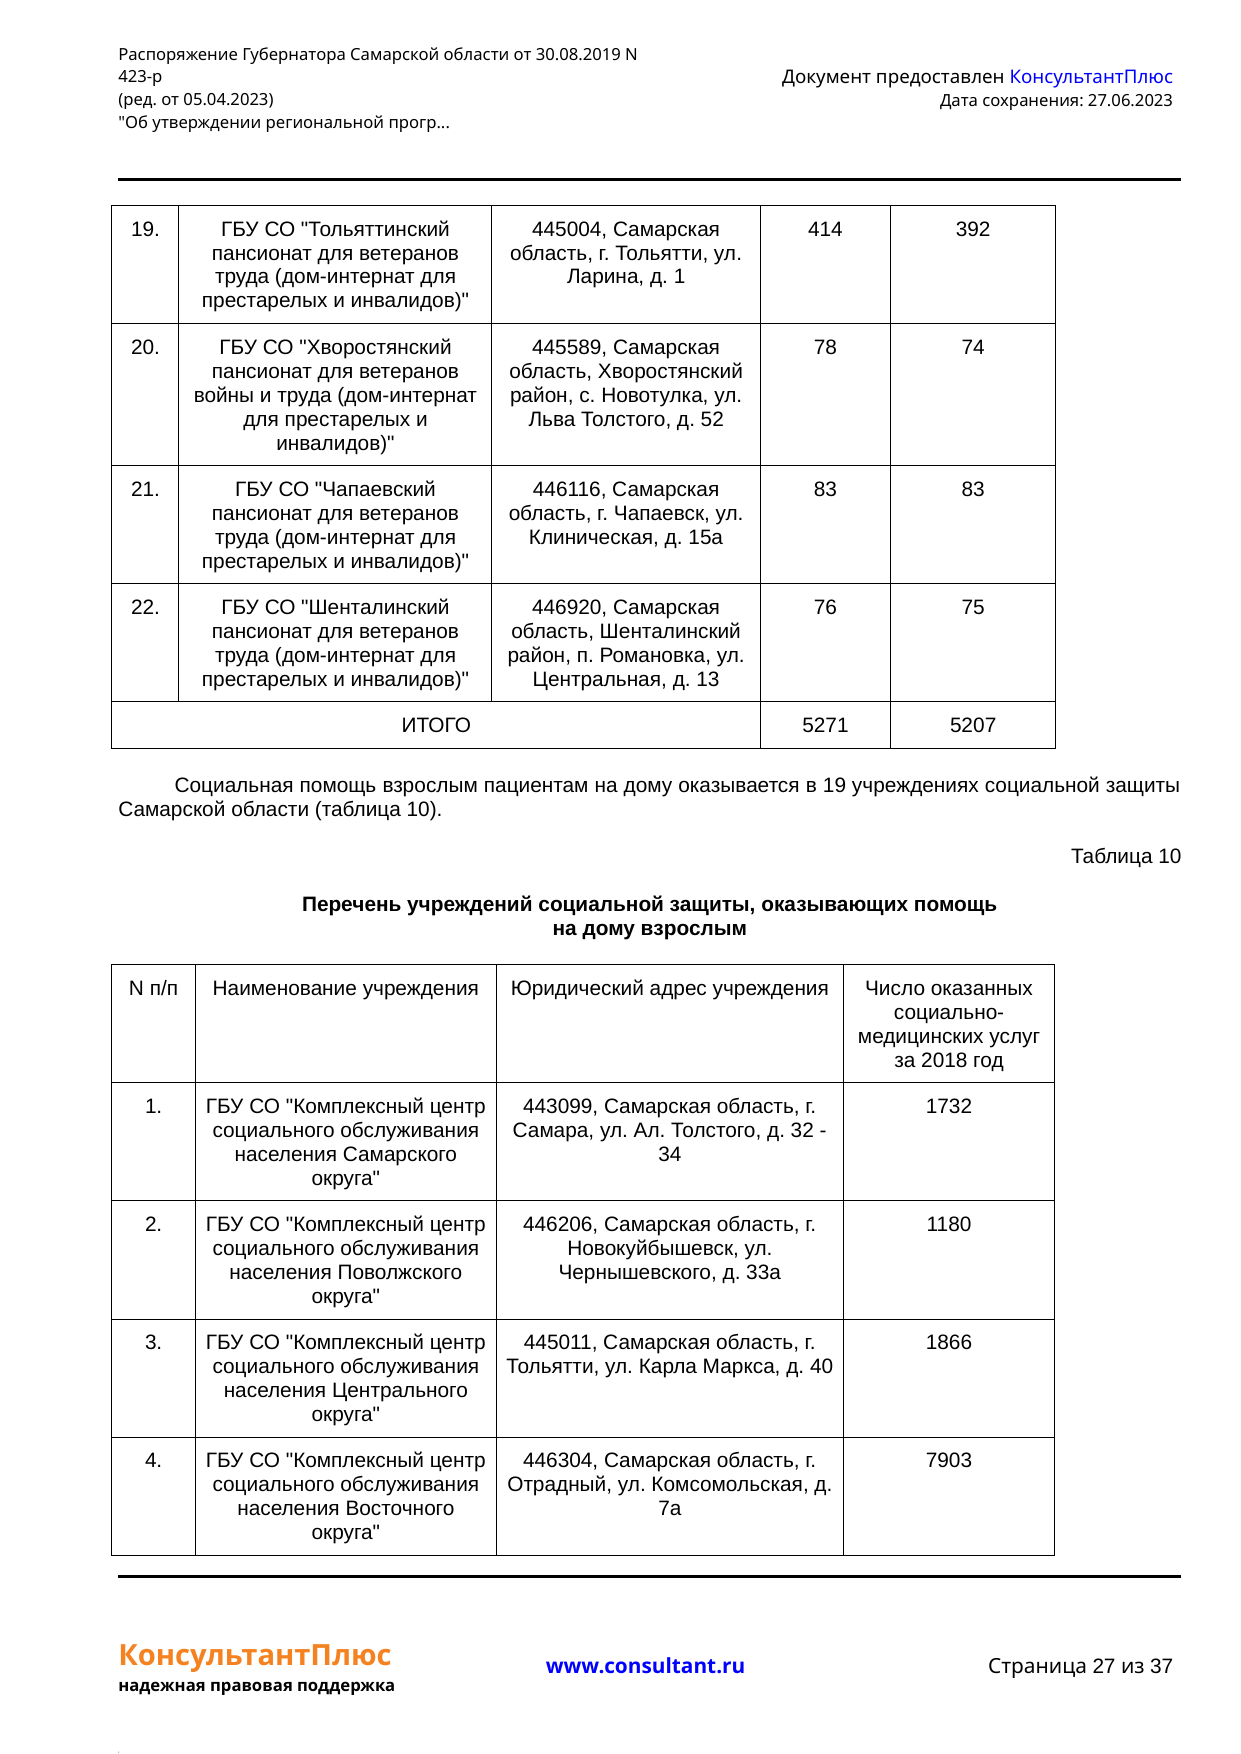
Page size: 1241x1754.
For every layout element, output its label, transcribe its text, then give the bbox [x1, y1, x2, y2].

table_cell 78 [761, 324, 890, 465]
table_header Наименование учреждения [196, 965, 496, 1082]
table_cell ГБУ СО "Шенталинский пансионат для ветеранов труда (дом-интернат для престарелых и инвалидов)" [179, 584, 491, 701]
table_cell 445011, Самарская область, г. Тольятти, ул. Карла Маркса, д. 40 [497, 1320, 843, 1437]
table_cell 1866 [844, 1320, 1054, 1437]
table_cell 414 [761, 206, 890, 323]
table_cell 75 [891, 584, 1055, 701]
table_cell 19. [112, 206, 178, 323]
text Таблица 10 [118, 844, 1181, 868]
table_cell 2. [112, 1201, 195, 1318]
table_cell 445004, Самарская область, г. Тольятти, ул. Ларина, д. 1 [492, 206, 760, 323]
table_cell ГБУ СО "Хворостянский пансионат для ветеранов войны и труда (дом-интернат для престарелых и инвалидов)" [179, 324, 491, 465]
table_cell 445589, Самарская область, Хворостянский район, с. Новотулка, ул. Льва Толстого, д. 52 [492, 324, 760, 465]
table_cell 20. [112, 324, 178, 465]
title на дому взрослым [118, 916, 1181, 940]
table_cell 443099, Самарская область, г. Самара, ул. Ал. Толстого, д. 32 - 34 [497, 1083, 843, 1200]
title Перечень учреждений социальной защиты, оказывающих помощь [118, 892, 1181, 916]
text Социальная помощь взрослым пациентам на дому оказывается в 19 учреждениях социальной защиты Самарской области (таблица 10). [118, 772, 1181, 820]
table_cell 1. [112, 1083, 195, 1200]
table_cell 5271 [761, 702, 890, 747]
table_header Юридический адрес учреждения [497, 965, 843, 1082]
table_header N п/п [112, 965, 195, 1082]
table_cell 446304, Самарская область, г. Отрадный, ул. Комсомольская, д. 7а [497, 1438, 843, 1555]
table_cell 83 [761, 466, 890, 583]
table_cell 392 [891, 206, 1055, 323]
table_cell 4. [112, 1438, 195, 1555]
table_cell ИТОГО [112, 702, 760, 747]
table_cell 446920, Самарская область, Шенталинский район, п. Романовка, ул. Центральная, д. 13 [492, 584, 760, 701]
table_cell ГБУ СО "Комплексный центр социального обслуживания населения Поволжского округа" [196, 1201, 496, 1318]
table_cell 7903 [844, 1438, 1054, 1555]
table_cell 22. [112, 584, 178, 701]
table_cell ГБУ СО "Тольяттинский пансионат для ветеранов труда (дом-интернат для престарелых и инвалидов)" [179, 206, 491, 323]
table_cell ГБУ СО "Чапаевский пансионат для ветеранов труда (дом-интернат для престарелых и инвалидов)" [179, 466, 491, 583]
table_cell 3. [112, 1320, 195, 1437]
table_cell 5207 [891, 702, 1055, 747]
table_cell ГБУ СО "Комплексный центр социального обслуживания населения Самарского округа" [196, 1083, 496, 1200]
table_cell ГБУ СО "Комплексный центр социального обслуживания населения Восточного округа" [196, 1438, 496, 1555]
table_cell 446116, Самарская область, г. Чапаевск, ул. Клиническая, д. 15а [492, 466, 760, 583]
table_cell 1180 [844, 1201, 1054, 1318]
table_cell 76 [761, 584, 890, 701]
table_cell 21. [112, 466, 178, 583]
table_cell 74 [891, 324, 1055, 465]
table_header Число оказанных социально-медицинских услуг за 2018 год [844, 965, 1054, 1082]
table_cell ГБУ СО "Комплексный центр социального обслуживания населения Центрального округа" [196, 1320, 496, 1437]
table_cell 446206, Самарская область, г. Новокуйбышевск, ул. Чернышевского, д. 33а [497, 1201, 843, 1318]
table_cell 1732 [844, 1083, 1054, 1200]
table_cell 83 [891, 466, 1055, 583]
